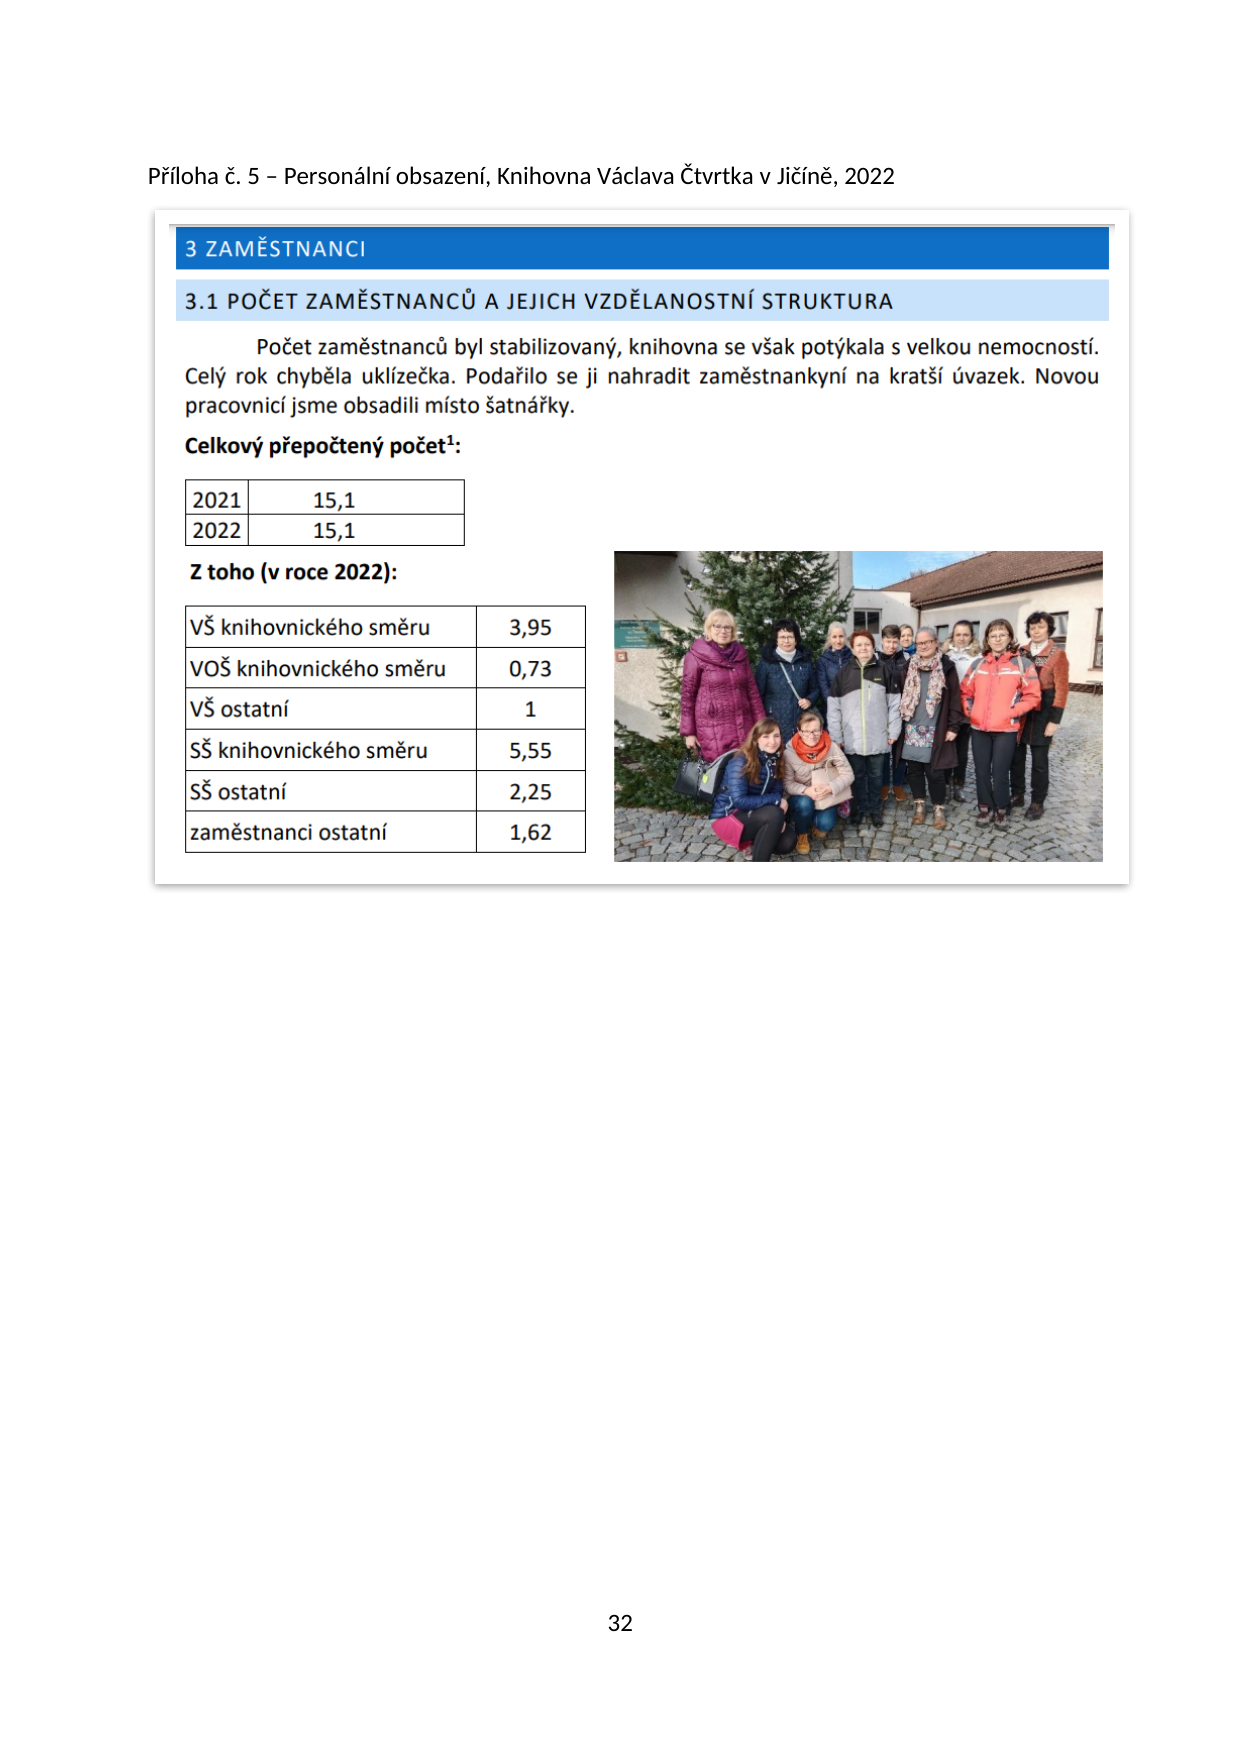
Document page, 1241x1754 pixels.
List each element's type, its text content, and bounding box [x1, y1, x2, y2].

picture [169, 224, 1115, 869]
text Příloha č. 5 – Personální obsazení, Knihovna Václava Čtvrtka v Jičíně, 2022 [148, 160, 1093, 191]
